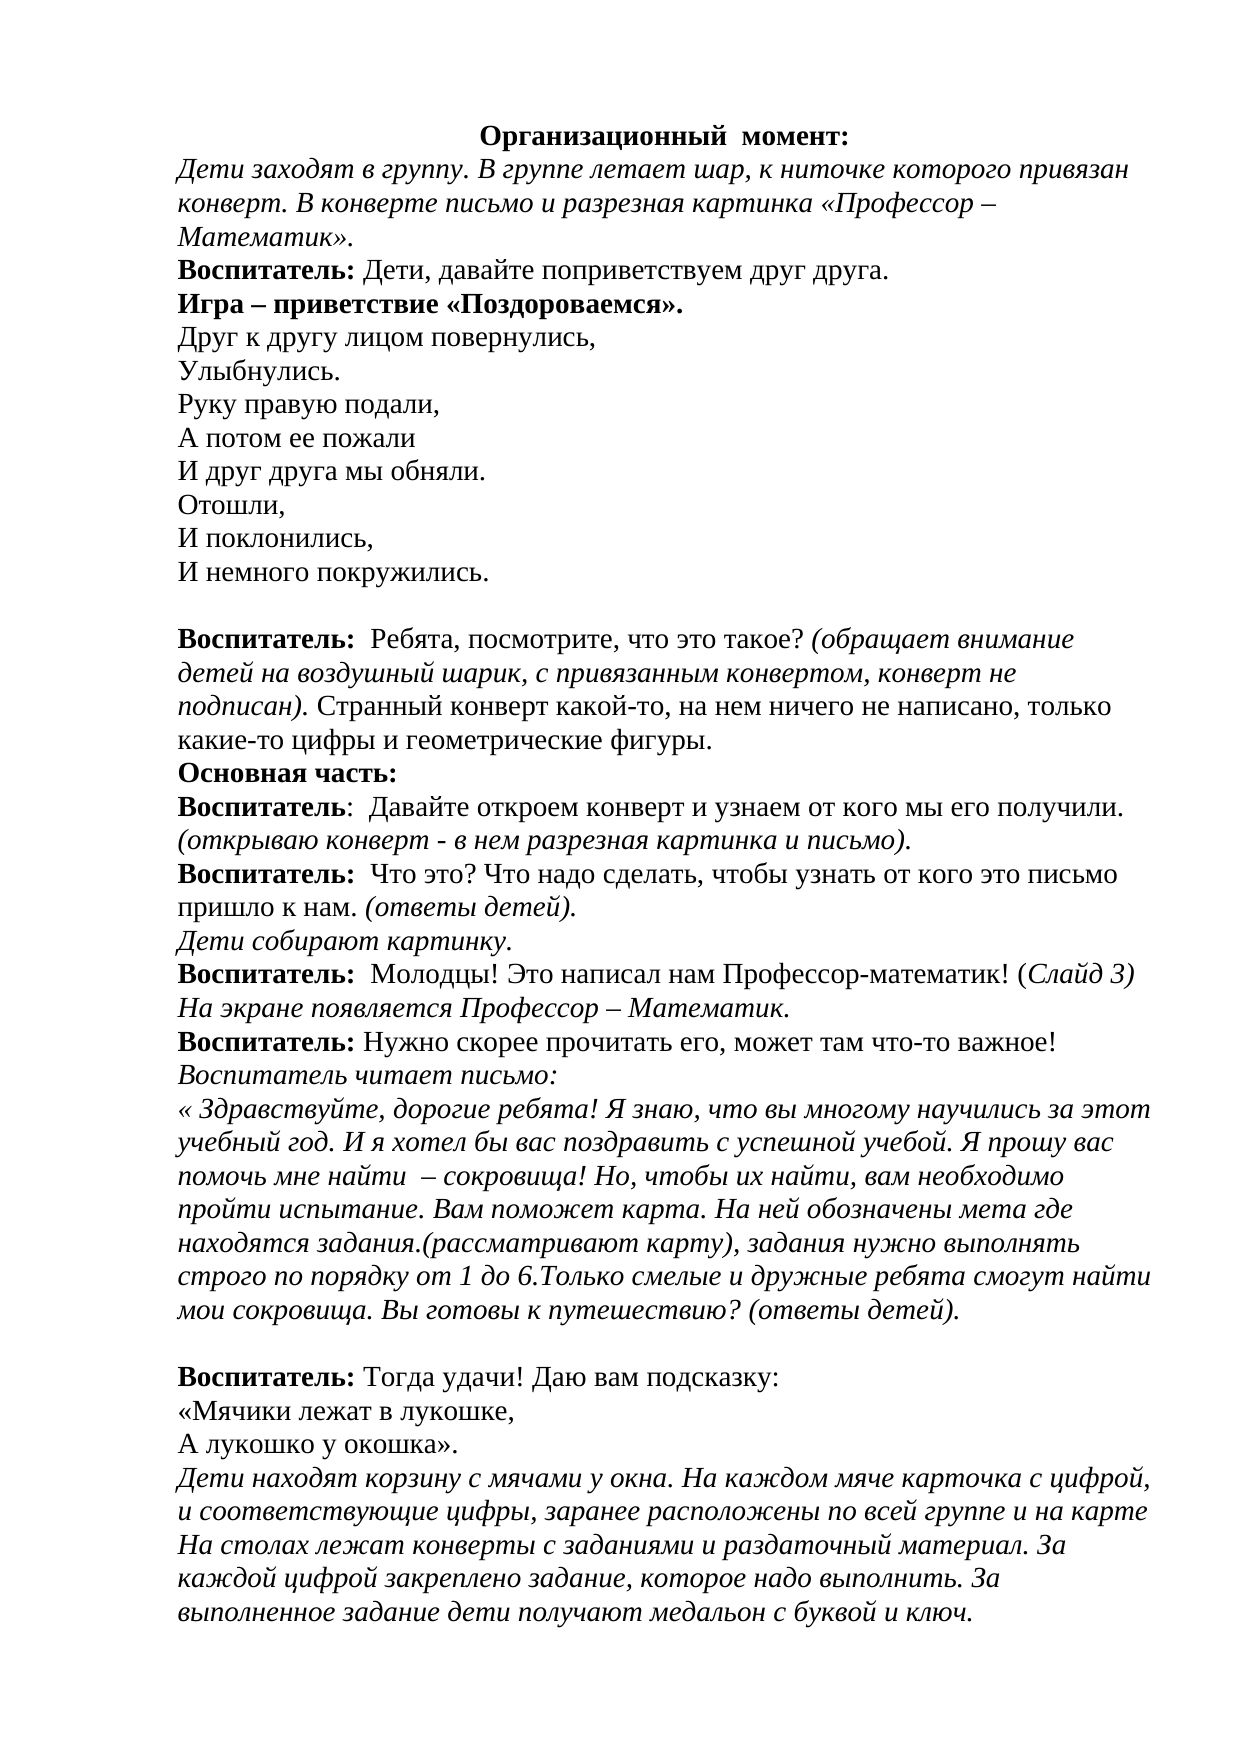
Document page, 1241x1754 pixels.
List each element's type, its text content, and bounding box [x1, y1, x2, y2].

text А потом ее пожали [177, 420, 1152, 453]
text Основная часть: Воспитатель: Давайте откроем конверт и узнаем от кого мы его получили. (открываю конверт - в нем разрезная картинка и письмо). [177, 755, 1152, 856]
text Воспитатель: Дети, давайте поприветствуем друг друга. [177, 252, 1152, 286]
text Дети заходят в группу. В группе летает шар, к ниточке которого привязан конверт. В конверте письмо и разрезная картинка «Профессор – Математик». [177, 152, 1152, 252]
text Игра – приветствие «Поздороваемся». [177, 286, 1152, 319]
text Отошли, [177, 487, 1152, 521]
text Воспитатель: Ребята, посмотрите, что это такое? (обращает внимание детей на воздушный шарик, с привязанным конвертом, конверт не подписан). Странный конверт какой-то, на нем ничего не написано, только какие-то цифры и геометрические фигуры. [177, 621, 1152, 755]
text Дети находят корзину с мячами у окна. На каждом мяче карточка с цифрой, и соответствующие цифры, заранее расположены по всей группе и на карте На столах лежат конверты с заданиями и раздаточный материал. За каждой цифрой закреплено задание, которое надо выполнить. За выполненное задание дети получают медальон с буквой и ключ. [177, 1460, 1152, 1627]
text Улыбнулись. [177, 353, 1152, 386]
text И немного покружились. [177, 554, 1152, 588]
text И поклонились, [177, 521, 1152, 554]
text Организационный момент: [177, 118, 1152, 152]
text Воспитатель: Что это? Что надо сделать, чтобы узнать от кого это письмо пришло к нам. (ответы детей). Дети собирают картинку. Воспитатель: Молодцы! Это написал нам Профессор-математик! (Слайд 3) [177, 856, 1152, 990]
text Воспитатель: Тогда удачи! Даю вам подсказку: «Мячики лежат в лукошке, А лукошко у окошка». [177, 1326, 1152, 1460]
text На экране появляется Профессор – Математик. [177, 990, 1152, 1024]
text Друг к другу лицом повернулись, [177, 319, 1152, 353]
text Воспитатель: Нужно скорее прочитать его, может там что-то важное! Воспитатель читает письмо: « Здравствуйте, дорогие ребята! Я знаю, что вы многому научились за этот учебный год. И я хотел бы вас поздравить с успешной учебой. Я прошу вас помочь мне найти – сокровища! Но, чтобы их найти, вам необходимо пройти испытание. Вам поможет карта. На ней обозначены мета где находятся задания.(рассматривают карту), задания нужно выполнять строго по порядку от 1 до 6.Только смелые и дружные ребята смогут найти мои сокровища. Вы готовы к путешествию? (ответы детей). [177, 1024, 1152, 1326]
text Руку правую подали, [177, 386, 1152, 420]
text И друг друга мы обняли. [177, 453, 1152, 487]
